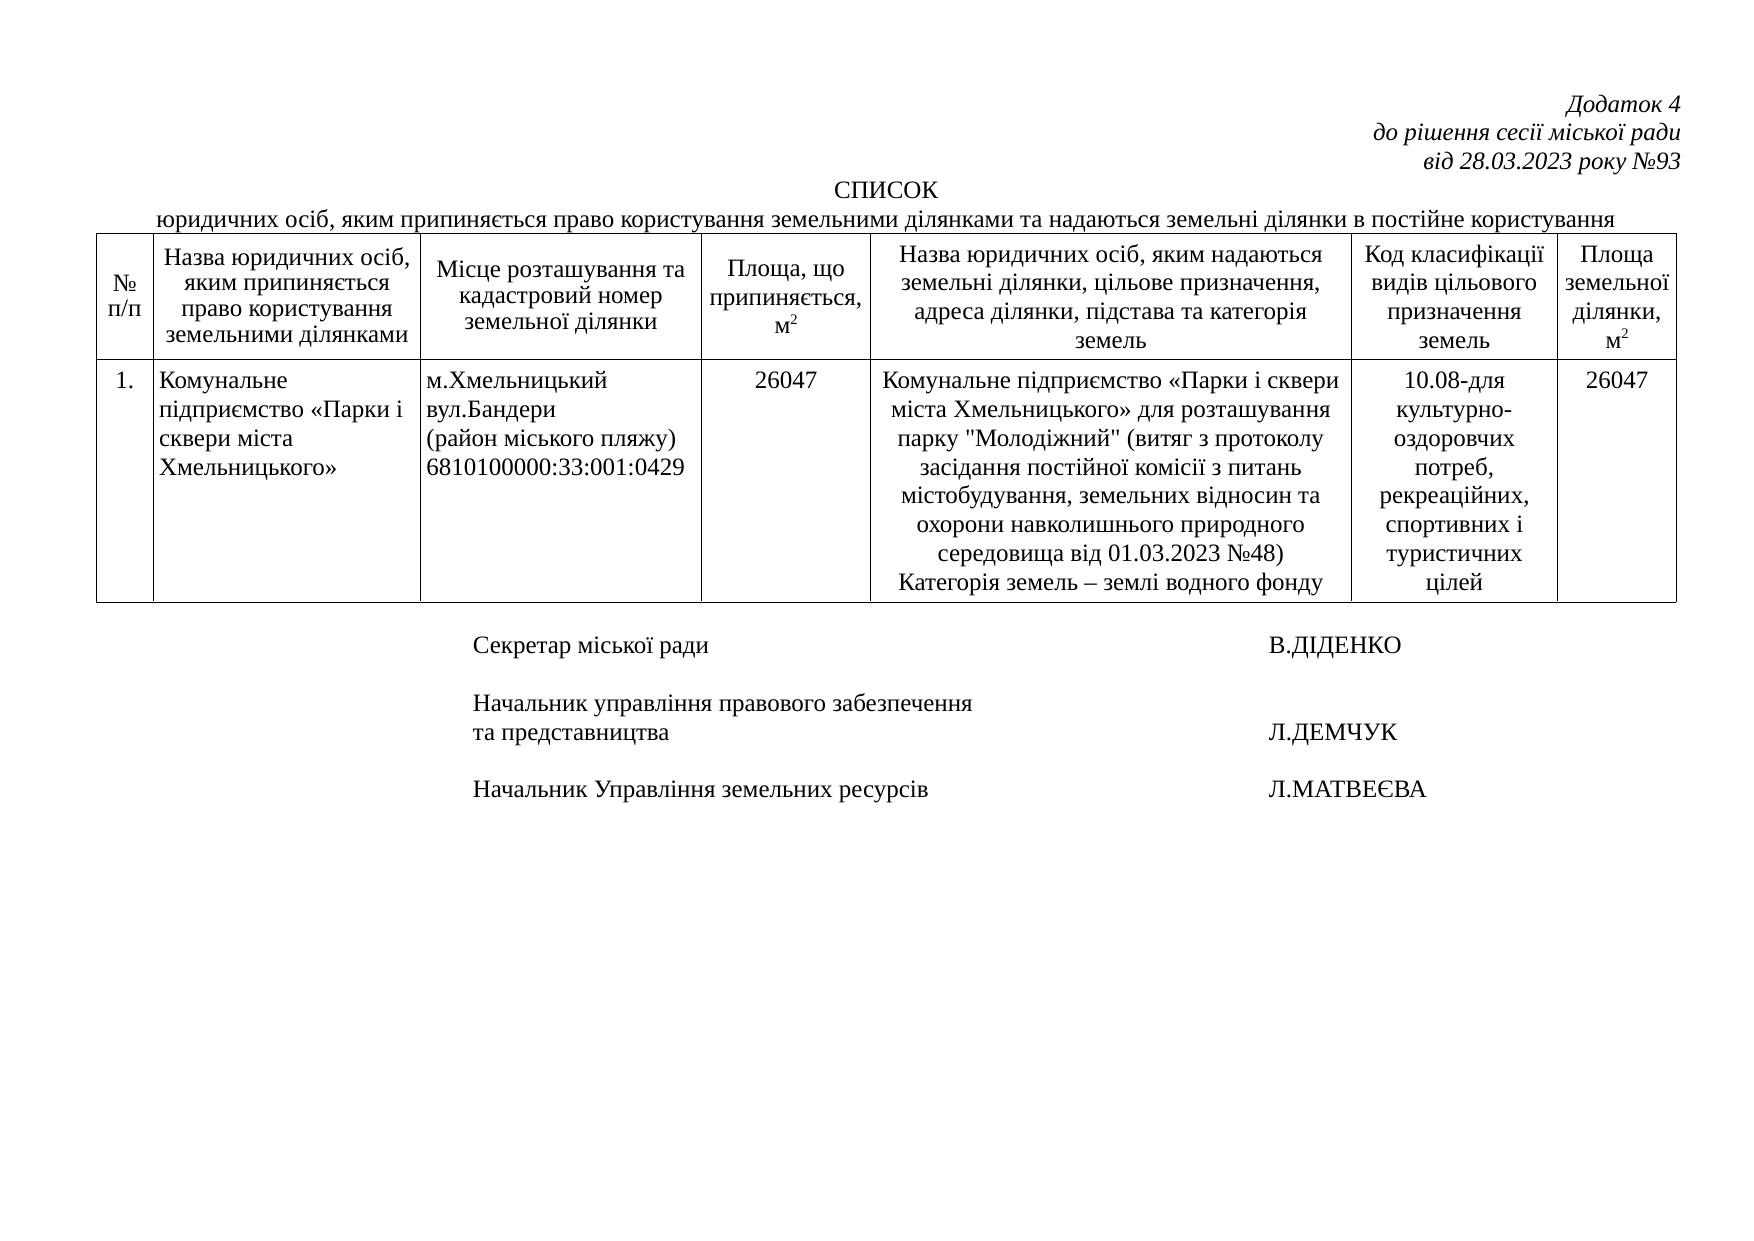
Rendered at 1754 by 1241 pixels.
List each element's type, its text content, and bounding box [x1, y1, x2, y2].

text Начальник Управління земельних ресурсів Л.МАТВЕЄВА [473, 774, 1683, 803]
table_header Місце розташування та кадастровий номер земельної ділянки [421, 234, 701, 359]
table_header Назва юридичних осіб, яким припиняється право користування земельними ділянками [154, 234, 420, 359]
table_header Площа земельної ділянки, м2 [1558, 234, 1676, 359]
text від 28.03.2023 року №93 [561, 146, 1683, 175]
table_cell Комунальне підприємство «Парки і сквери міста Хмельницького» [154, 360, 420, 601]
table_header Площа, що припиняється, м2 [702, 234, 870, 359]
table_cell м.Хмельницький вул.Бандери (район міського пляжу) 6810100000:33:001:0429 [421, 360, 701, 601]
text юридичних осіб, яким припиняється право користування земельними ділянками та надаються земельні ділянки в постійне користування [89, 204, 1683, 232]
table_header Код класифікації видів цільового призначення земель [1352, 234, 1557, 359]
text та представництва Л.ДЕМЧУК [473, 717, 1683, 746]
table_cell 10.08-для культурно-оздоровчих потреб, рекреаційних, спортивних і туристичних цілей [1352, 360, 1557, 601]
table_cell Комунальне підприємство «Парки і сквери міста Хмельницького» для розташування парку "Молодіжний" (витяг з протоколу засідання постійної комісії з питань містобудування, земельних відносин та охорони навколишнього природного середовища від 01.03.2023 №48) Категорія земель – землі водного фонду [871, 360, 1351, 601]
table_header Назва юридичних осіб, яким надаються земельні ділянки, цільове призначення, адреса ділянки, підстава та категорія земель [871, 234, 1351, 359]
table_cell 1. [97, 360, 153, 601]
table_header № п/п [97, 234, 153, 359]
table_cell 26047 [702, 360, 870, 601]
text СПИСОК [89, 175, 1683, 204]
text до рішення сесії міської ради [561, 117, 1683, 146]
text Начальник управління правового забезпечення [473, 688, 1683, 717]
text Секретар міської ради В.ДІДЕНКО [473, 631, 1683, 659]
text Додаток 4 [561, 89, 1683, 117]
table_cell 26047 [1558, 360, 1676, 601]
